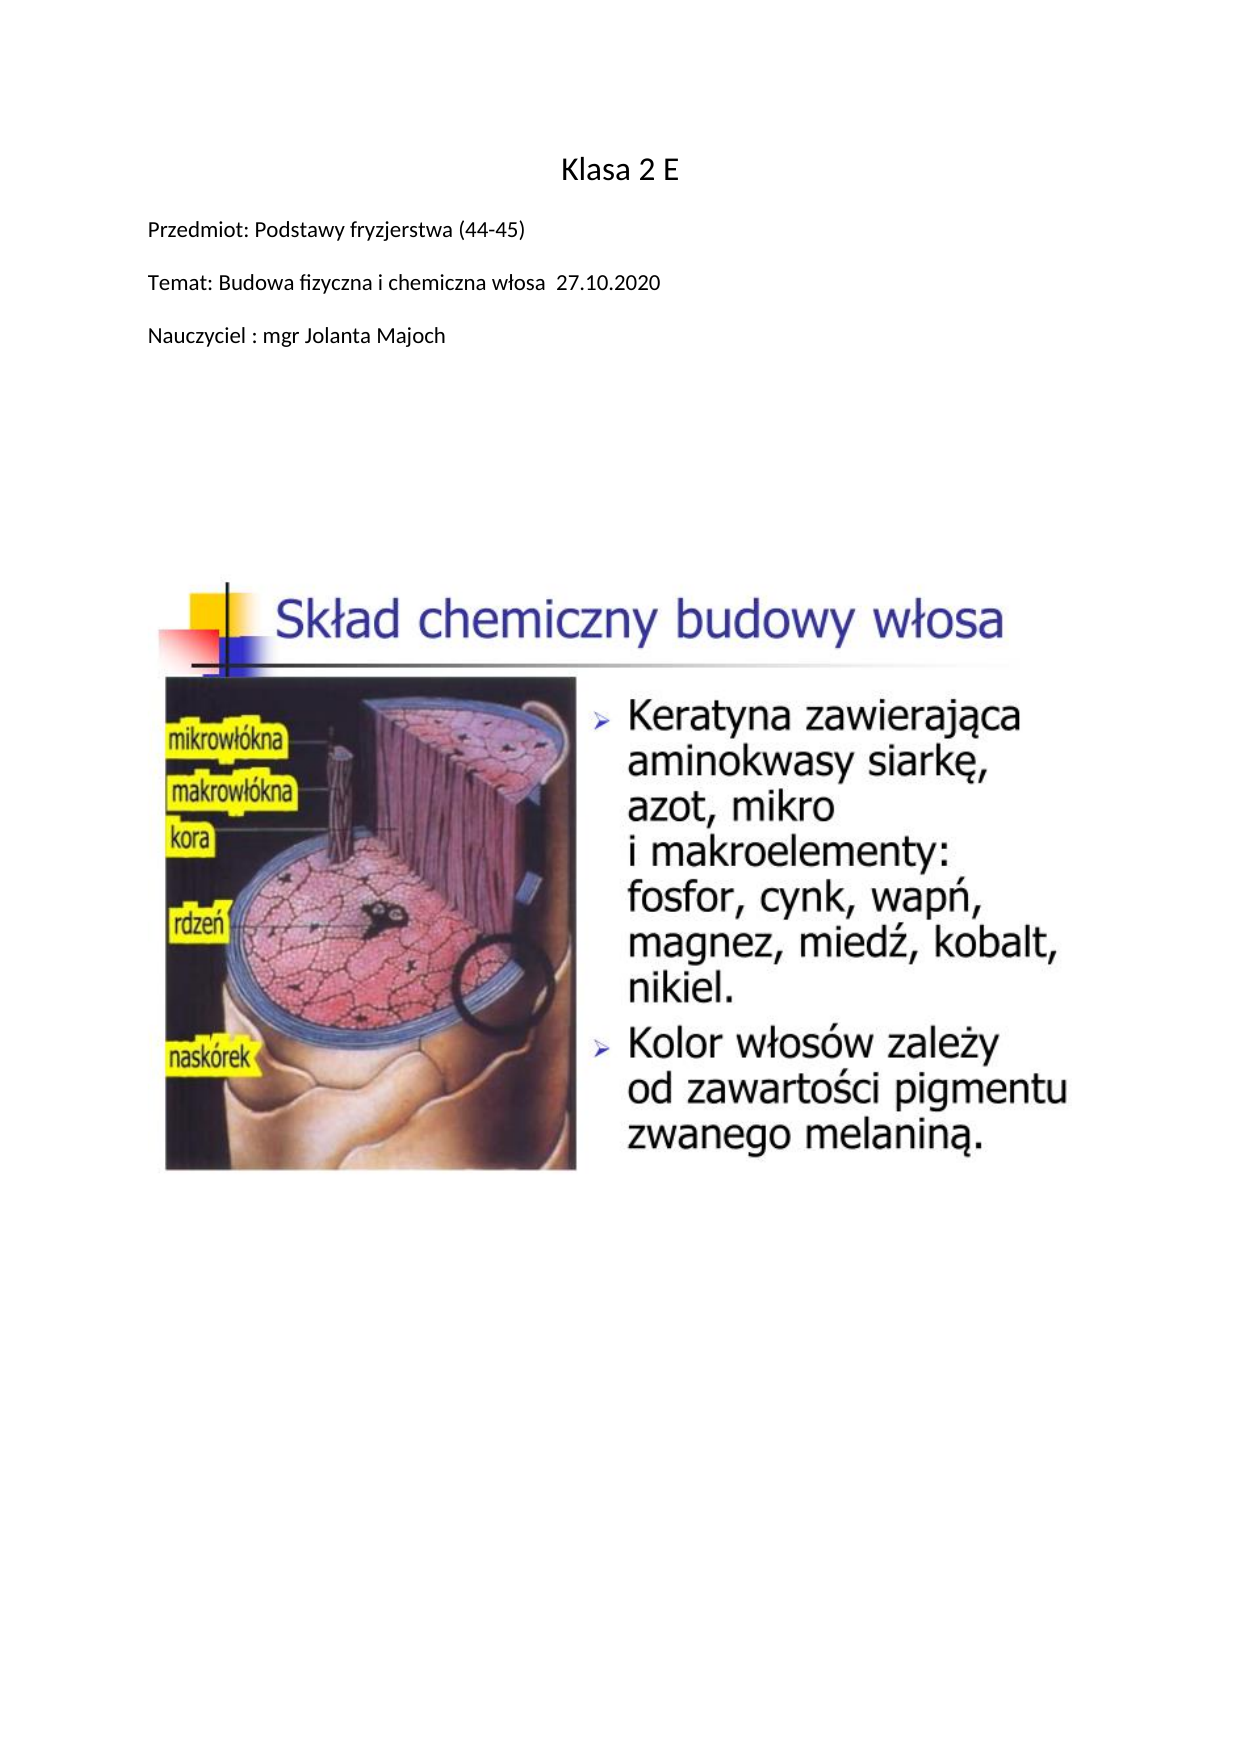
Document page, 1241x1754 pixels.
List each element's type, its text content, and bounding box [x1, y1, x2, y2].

text Przedmiot: Podstawy fryzjerstwa (44-45) [148, 215, 1093, 243]
picture [147, 480, 1093, 1189]
text Klasa 2 E [148, 148, 1093, 188]
text Nauczyciel : mgr Jolanta Majoch [148, 321, 1093, 349]
text Temat: Budowa fizyczna i chemiczna włosa 27.10.2020 [148, 268, 1093, 296]
